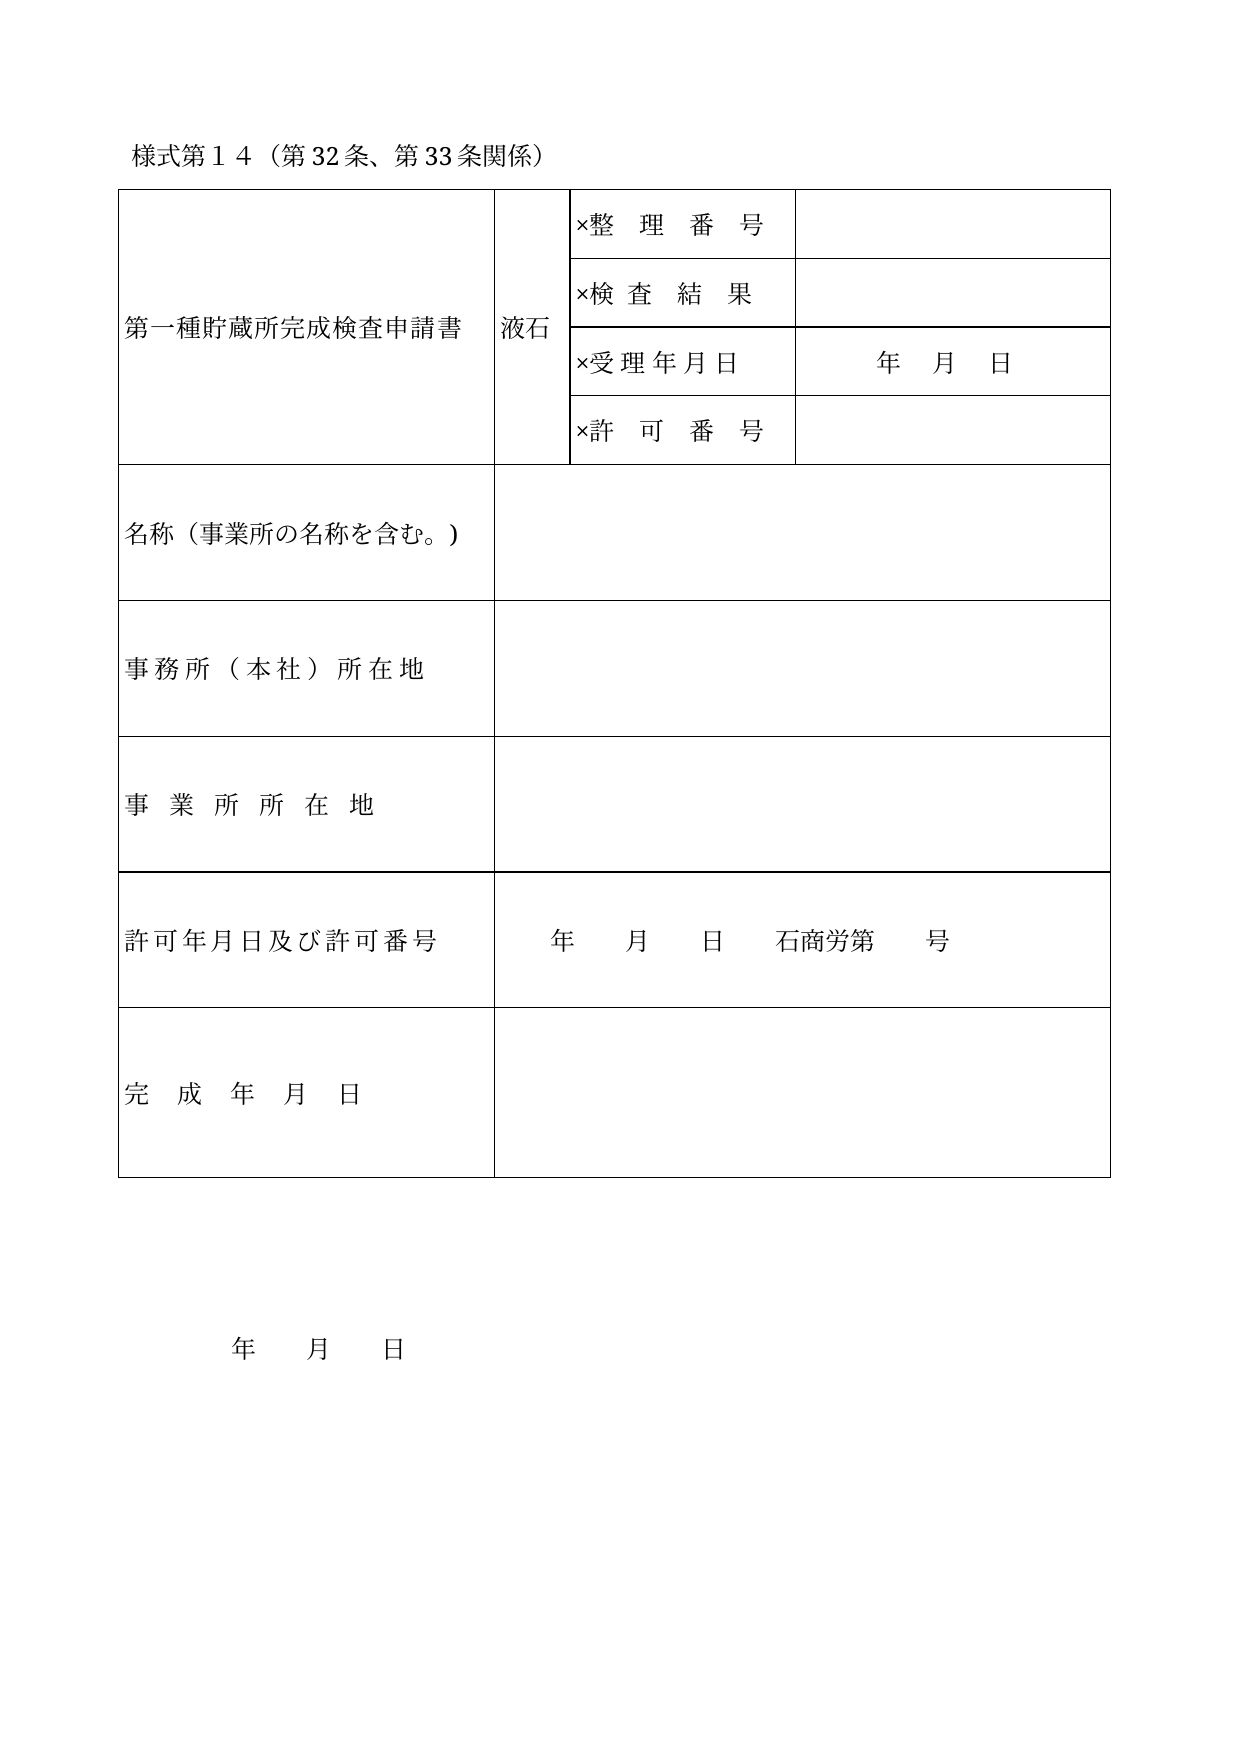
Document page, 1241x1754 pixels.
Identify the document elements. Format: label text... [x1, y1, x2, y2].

text 年 月 日 [106, 1313, 1134, 1381]
table_cell 事務所（本社）所在地 [119, 601, 494, 736]
table_header [796, 190, 1110, 258]
table_cell [495, 1008, 1110, 1177]
table_cell [796, 259, 1110, 326]
table_cell 年 月 日 石商労第 号 [495, 873, 1110, 1007]
table_cell [495, 737, 1110, 871]
table_cell ×受理年月日 [571, 328, 795, 395]
table_cell 完成年月日 [119, 1008, 494, 1177]
table_cell ×許 可 番 号 [571, 396, 795, 464]
text 様式第１４（第32条、第33条関係） [106, 121, 1134, 189]
table_header ×整 理 番 号 [571, 190, 795, 258]
table_cell 許可年月日及び許可番号 [119, 873, 494, 1007]
table_header 第一種貯蔵所完成検査申請書 [119, 190, 494, 464]
table_cell 事業所所在地 [119, 737, 494, 871]
table_cell 年 月 日 [796, 328, 1110, 395]
table_cell ×検 査 結 果 [571, 259, 795, 326]
table_cell [796, 396, 1110, 464]
table_header 液石 [495, 190, 569, 464]
table_cell [495, 465, 1110, 600]
table_cell 名称（事業所の名称を含む。) [119, 465, 494, 600]
table_cell [495, 601, 1110, 736]
